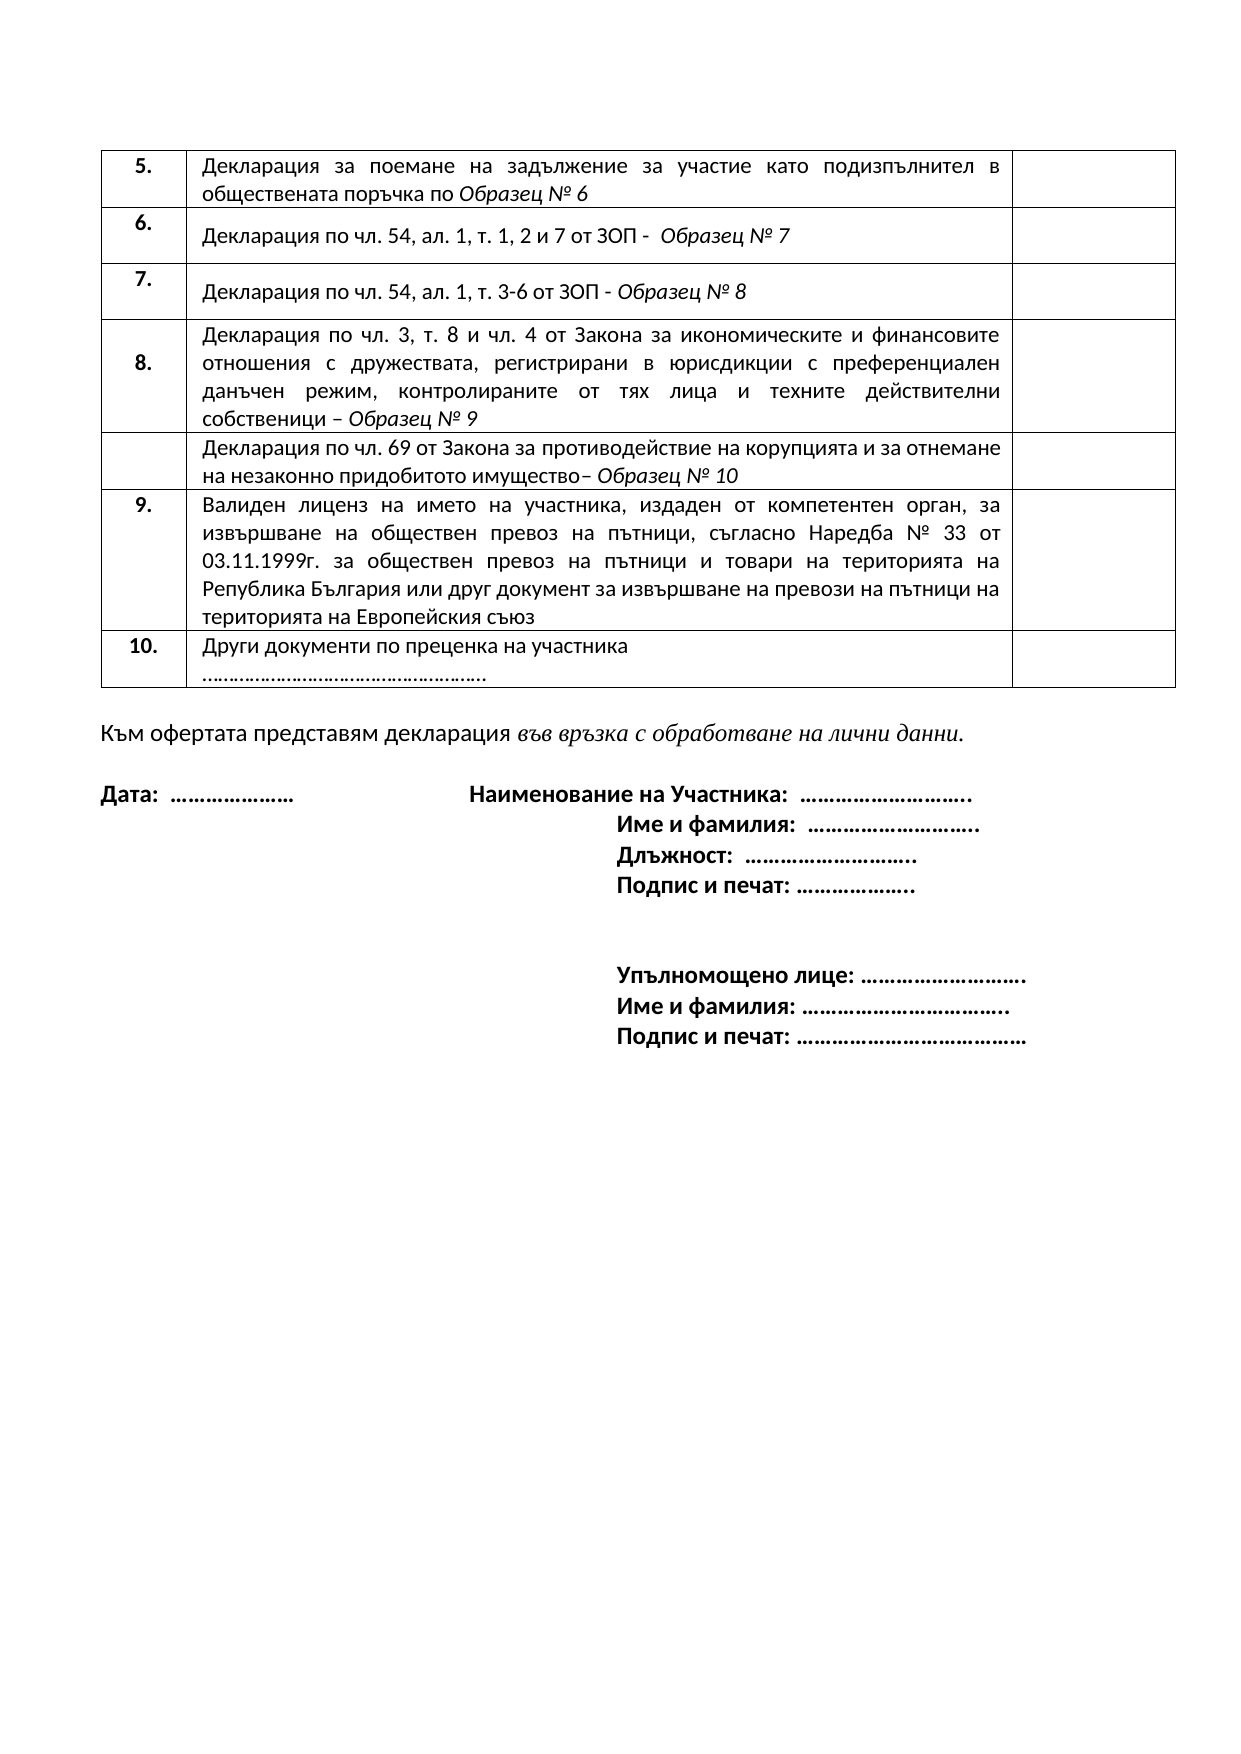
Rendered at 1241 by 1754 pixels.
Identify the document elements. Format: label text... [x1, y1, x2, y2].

table_cell 9. [102, 490, 186, 630]
table_cell 5. [102, 151, 186, 207]
text Упълномощено лице: ………………………. [100, 959, 1146, 990]
table_cell [1013, 320, 1175, 432]
text Име и фамилия: ……………………….. [100, 808, 1146, 839]
text Подпис и печат: ………………………………… [100, 1020, 1146, 1051]
text Дата: ………………… Наименование на Участника: ……………………….. [100, 778, 1146, 808]
table_cell [1013, 631, 1175, 687]
table_cell Декларация за поемане на задължение за участие като подизпълнител в обществената поръчка по Образец № 6 [187, 151, 1012, 207]
table_cell Декларация по чл. 3, т. 8 и чл. 4 от Закона за икономическите и финансовите отношения с дружествата, регистрирани в юрисдикции с преференциален данъчен режим, контролираните от тях лица и техните действителни собственици – Образец № 9 [187, 320, 1012, 432]
table_cell [1013, 264, 1175, 319]
table_cell Други документи по преценка на участника ……………………………………………… [187, 631, 1012, 687]
table_cell [1013, 151, 1175, 207]
table_cell 8. [102, 320, 186, 432]
text Име и фамилия: …………………………….. [100, 990, 1146, 1020]
table_cell Валиден лиценз на името на участника, издаден от компетентен орган, за извършване на обществен превоз на пътници, съгласно Наредба № 33 от 03.11.1999г. за обществен превоз на пътници и товари на територията на Република България или друг документ за извършване на превози на пътници на територията на Европейския съюз [187, 490, 1012, 630]
table_cell [1013, 433, 1175, 489]
table_cell [1013, 208, 1175, 263]
table_cell Декларация по чл. 69 от Закона за противодействие на корупцията и за отнемане на незаконно придобитото имущество– Образец № 10 [187, 433, 1012, 489]
table_cell Декларация по чл. 54, ал. 1, т. 1, 2 и 7 от ЗОП - Образец № 7 [187, 208, 1012, 263]
text Към офертата представям декларация във връзка с обработване на лични данни. [56, 717, 1190, 747]
table_cell 10. [102, 631, 186, 687]
table_cell Декларация по чл. 54, ал. 1, т. 3-6 от ЗОП - Образец № 8 [187, 264, 1012, 319]
table_cell [102, 433, 186, 489]
table_cell 7. [102, 264, 186, 319]
table_cell 6. [102, 208, 186, 263]
table_cell [1013, 490, 1175, 630]
text Длъжност: ……………………….. [100, 839, 1146, 869]
text Подпис и печат: ……………….. [100, 869, 1146, 900]
